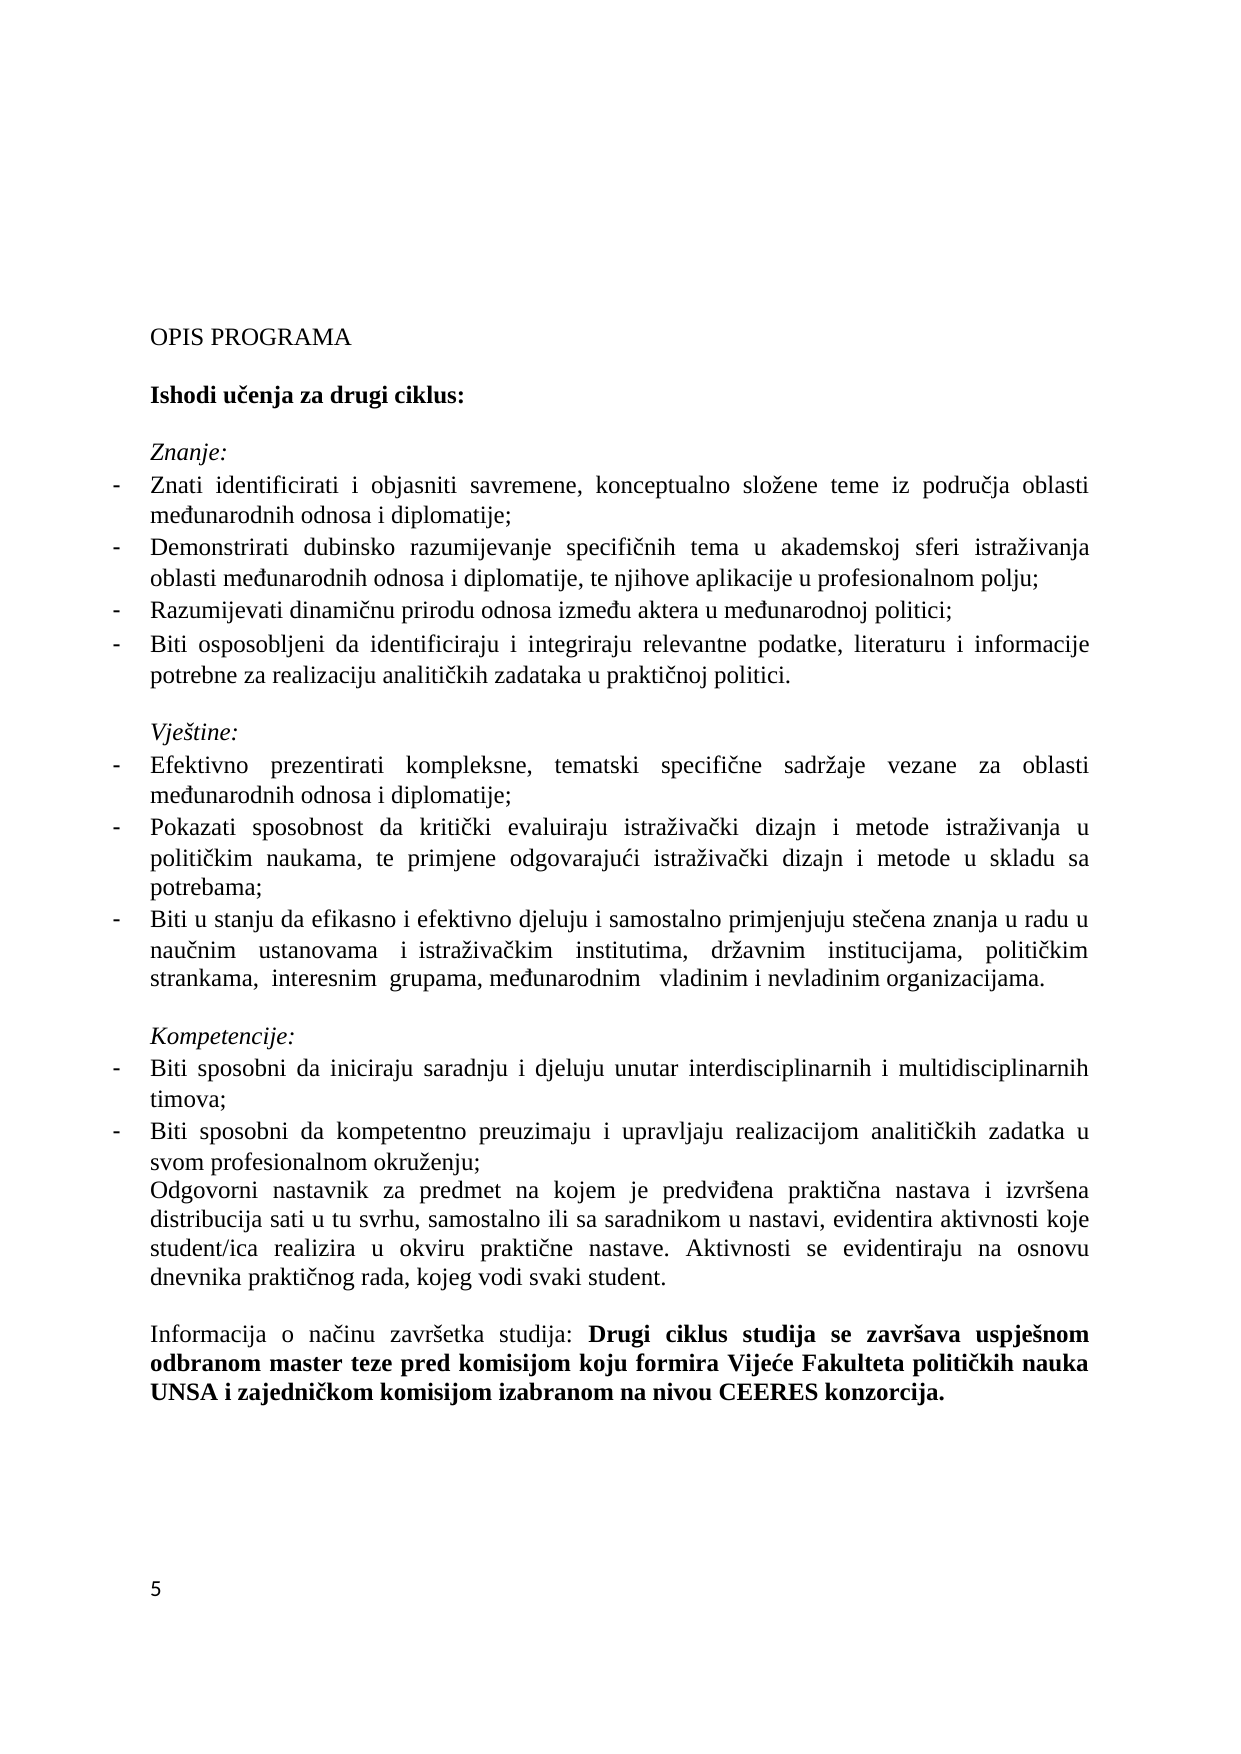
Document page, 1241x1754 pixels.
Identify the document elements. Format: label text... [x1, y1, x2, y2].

text Odgovorni nastavnik za predmet na kojem je predviđena praktična nastava i izvršena distribucija sati u tu svrhu, samostalno ili sa saradnikom u nastavi, evidentira aktivnosti koje student/ica realizira u okviru praktične nastave. Aktivnosti se evidentiraju na osnovu dnevnika praktičnog rada, kojeg vodi svaki student. [150, 1175, 1090, 1290]
list Biti sposobni da kompetentno preuzimaju i upravljaju realizacijom analitičkih zadatka u svom profesionalnom okruženju; [112, 1112, 1090, 1175]
text Znanje: [150, 437, 1090, 466]
list Biti osposobljeni da identificiraju i integriraju relevantne podatke, literaturu i informacije potrebne za realizaciju analitičkih zadataka u praktičnoj politici. [112, 626, 1090, 689]
list Razumijevati dinamičnu prirodu odnosa između aktera u međunarodnoj politici; [112, 592, 1090, 626]
text OPIS PROGRAMA [150, 322, 1090, 351]
list Demonstrirati dubinsko razumijevanje specifičnih tema u akademskoj sferi istraživanja oblasti međunarodnih odnosa i diplomatije, te njihove aplikacije u profesionalnom polju; [112, 529, 1090, 592]
text Vještine: [150, 717, 1090, 746]
list Efektivno prezentirati kompleksne, tematski specifične sadržaje vezane za oblasti međunarodnih odnosa i diplomatije; [112, 746, 1090, 809]
text Informacija o načinu završetka studija: Drugi ciklus studija se završava uspješnom odbranom master teze pred komisijom koju formira Vijeće Fakulteta političkih nauka UNSA i zajedničkom komisijom izabranom na nivou CEERES konzorcija. [150, 1319, 1090, 1405]
list Biti sposobni da iniciraju saradnju i djeluju unutar interdisciplinarnih i multidisciplinarnih timova; [112, 1050, 1090, 1112]
text Kompetencije: [150, 1021, 1090, 1050]
list Biti u stanju da efikasno i efektivno djeluju i samostalno primjenjuju stečena znanja u radu u naučnim ustanovama i istraživačkim institutima, državnim institucijama, političkim strankama, interesnim grupama, međunarodnim vladinim i nevladinim organizacijama. [112, 901, 1090, 992]
list Pokazati sposobnost da kritički evaluiraju istraživački dizajn i metode istraživanja u političkim naukama, te primjene odgovarajući istraživački dizajn i metode u skladu sa potrebama; [112, 809, 1090, 901]
list Znati identificirati i objasniti savremene, konceptualno složene teme iz područja oblasti međunarodnih odnosa i diplomatije; [112, 466, 1090, 529]
text Ishodi učenja za drugi ciklus: [150, 380, 1090, 409]
